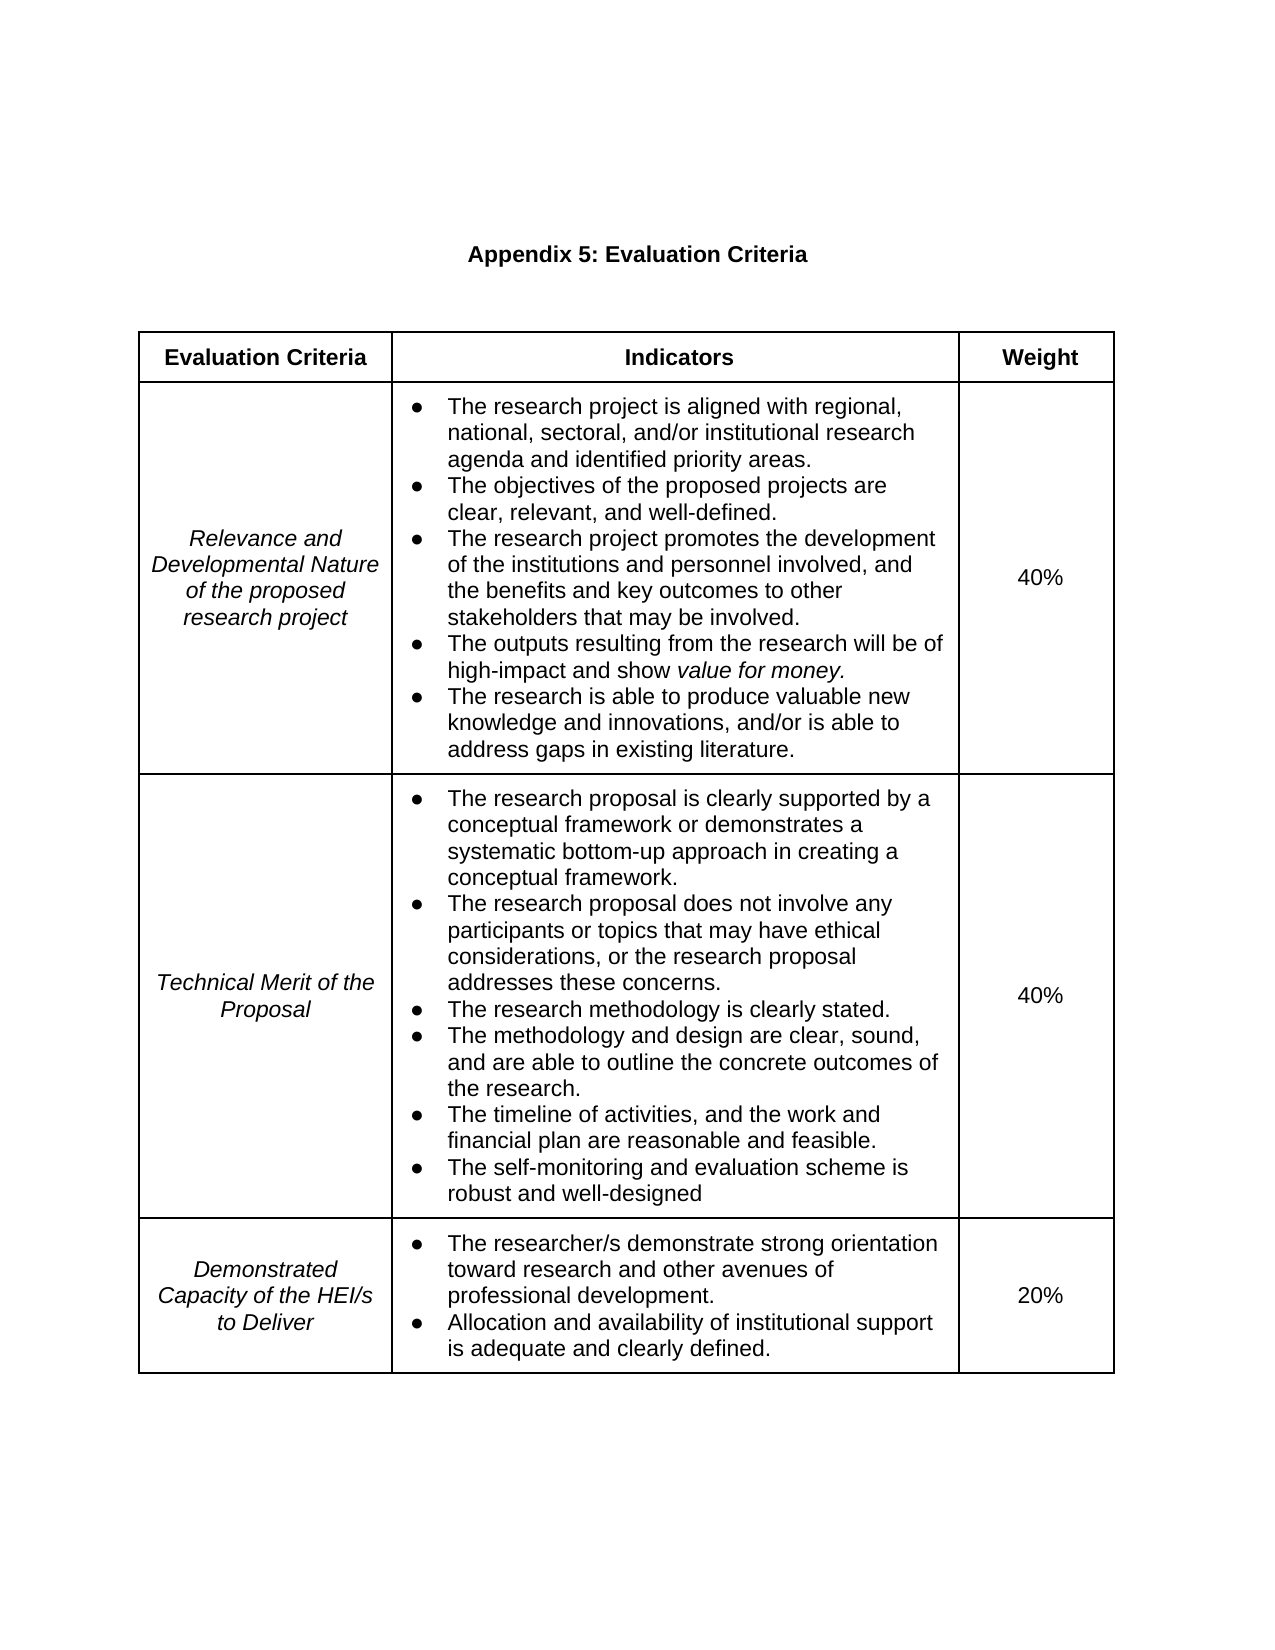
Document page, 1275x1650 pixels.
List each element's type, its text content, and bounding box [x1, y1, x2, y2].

table_cell The research proposal is clearly supported by a conceptual framework or demonstrates a systematic bottom-up approach in creating a conceptual framework. The research proposal does not involve any participants or topics that may have ethical considerations, or the research proposal addresses these concerns. The research methodology is clearly stated. The methodology and design are clear, sound, and are able to outline the concrete outcomes of the research. The timeline of activities, and the work and financial plan are reasonable and feasible. The self-monitoring and evaluation scheme is robust and well-designed [393, 775, 958, 1217]
table_cell The researcher/s demonstrate strong orientation toward research and other avenues of professional development. Allocation and availability of institutional support is adequate and clearly defined. [393, 1219, 958, 1372]
text Appendix 5: Evaluation Criteria [150, 241, 1125, 267]
table_cell Relevance and Developmental Nature of the proposed research project [140, 383, 391, 772]
table_cell Demonstrated Capacity of the HEI/s to Deliver [140, 1219, 391, 1372]
table_cell 40% [960, 383, 1113, 772]
table_cell The research project is aligned with regional, national, sectoral, and/or institutional research agenda and identified priority areas. The objectives of the proposed projects are clear, relevant, and well-defined. The research project promotes the development of the institutions and personnel involved, and the benefits and key outcomes to other stakeholders that may be involved. The outputs resulting from the research will be of high-impact and show value for money. The research is able to produce valuable new knowledge and innovations, and/or is able to address gaps in existing literature. [393, 383, 958, 772]
table_cell 40% [960, 775, 1113, 1217]
table_header Weight [960, 333, 1113, 381]
table_cell Technical Merit of the Proposal [140, 775, 391, 1217]
table_cell 20% [960, 1219, 1113, 1372]
table_header Evaluation Criteria [140, 333, 391, 381]
table_header Indicators [393, 333, 958, 381]
